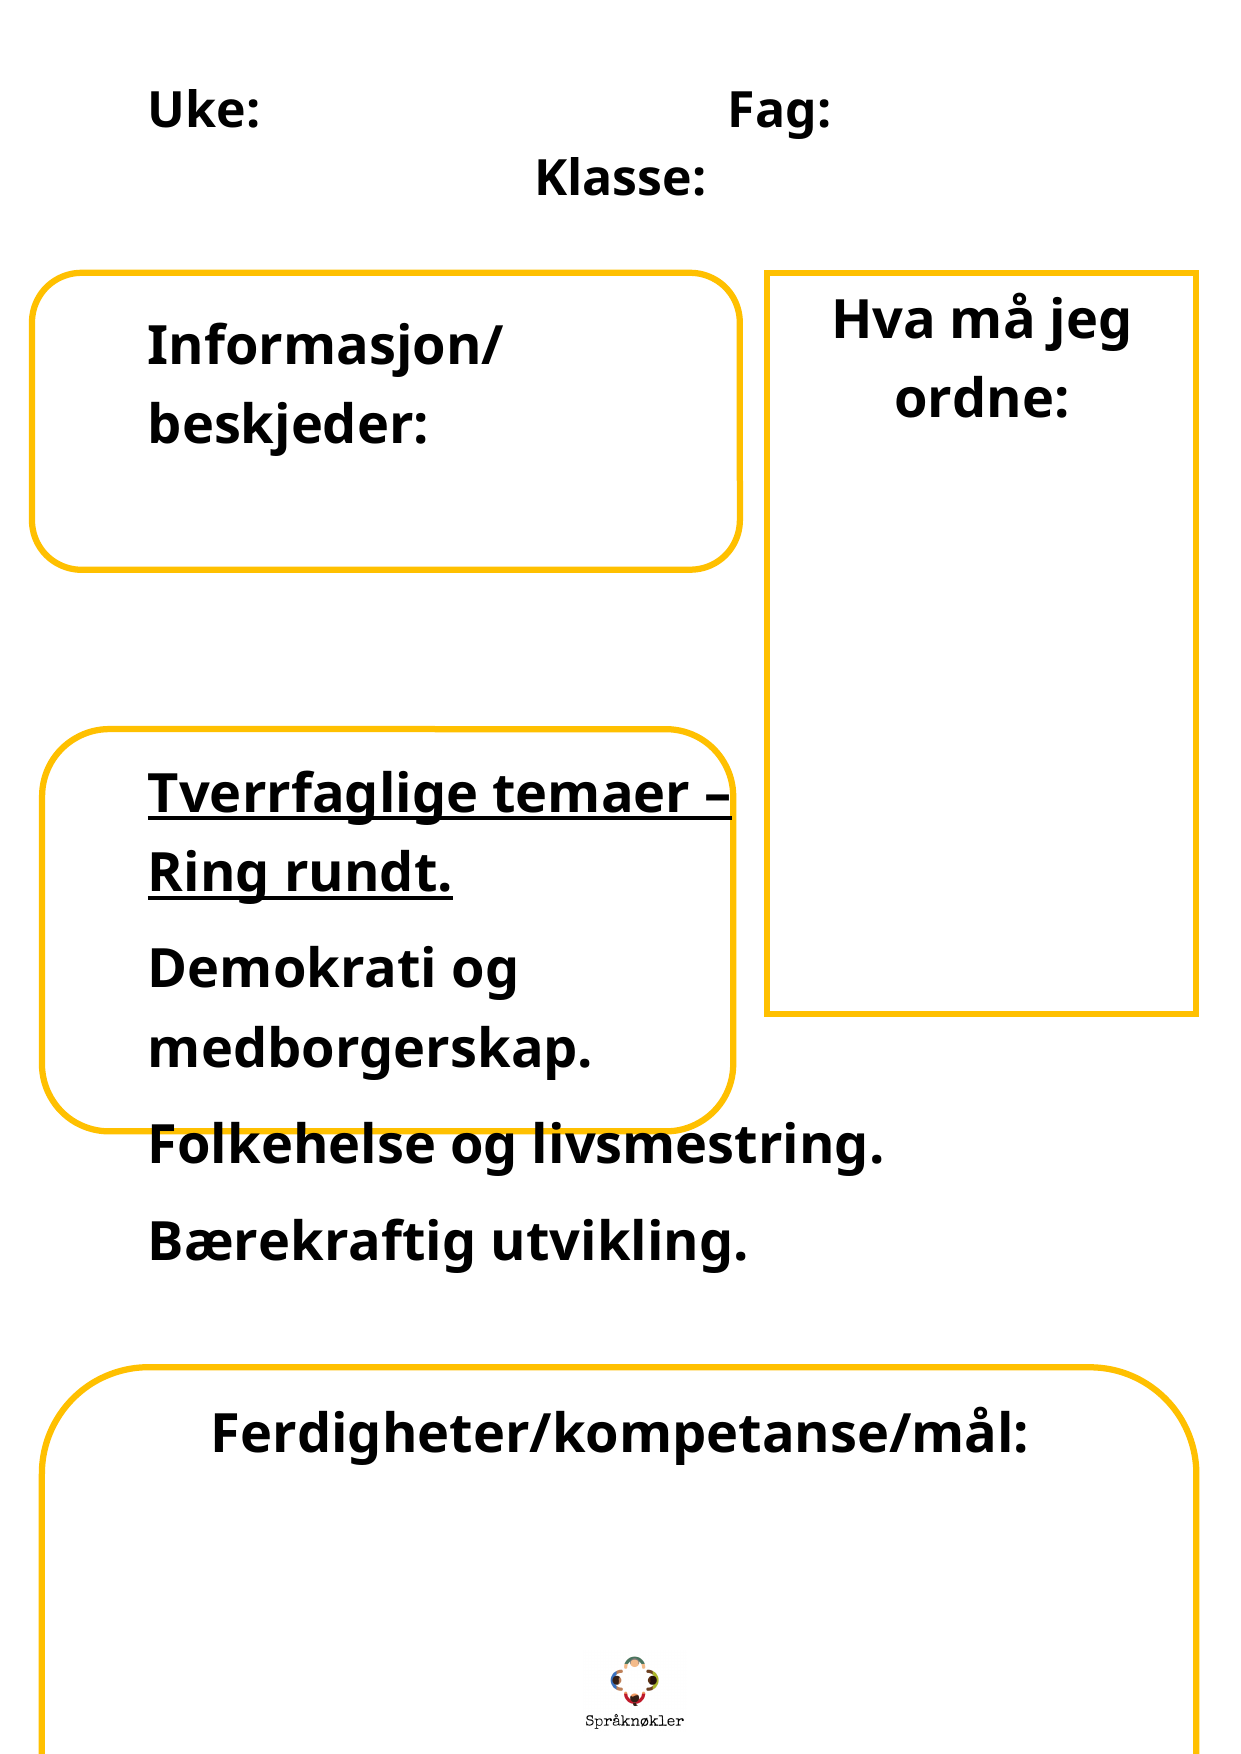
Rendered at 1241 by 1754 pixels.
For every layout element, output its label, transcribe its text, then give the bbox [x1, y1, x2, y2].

text Ferdigheter/kompetanse/mål: [148, 1394, 1093, 1468]
picture [583, 1650, 689, 1736]
text Informasjon/beskjeder: [148, 306, 764, 539]
text Bærekraftig utvikling. [148, 1202, 1093, 1276]
text Demokrati og medborgerskap. [148, 930, 1093, 1083]
text Tverrfaglige temaer – Ring rundt. [148, 754, 764, 907]
text Folkehelse og livsmestring. [148, 1106, 1093, 1179]
